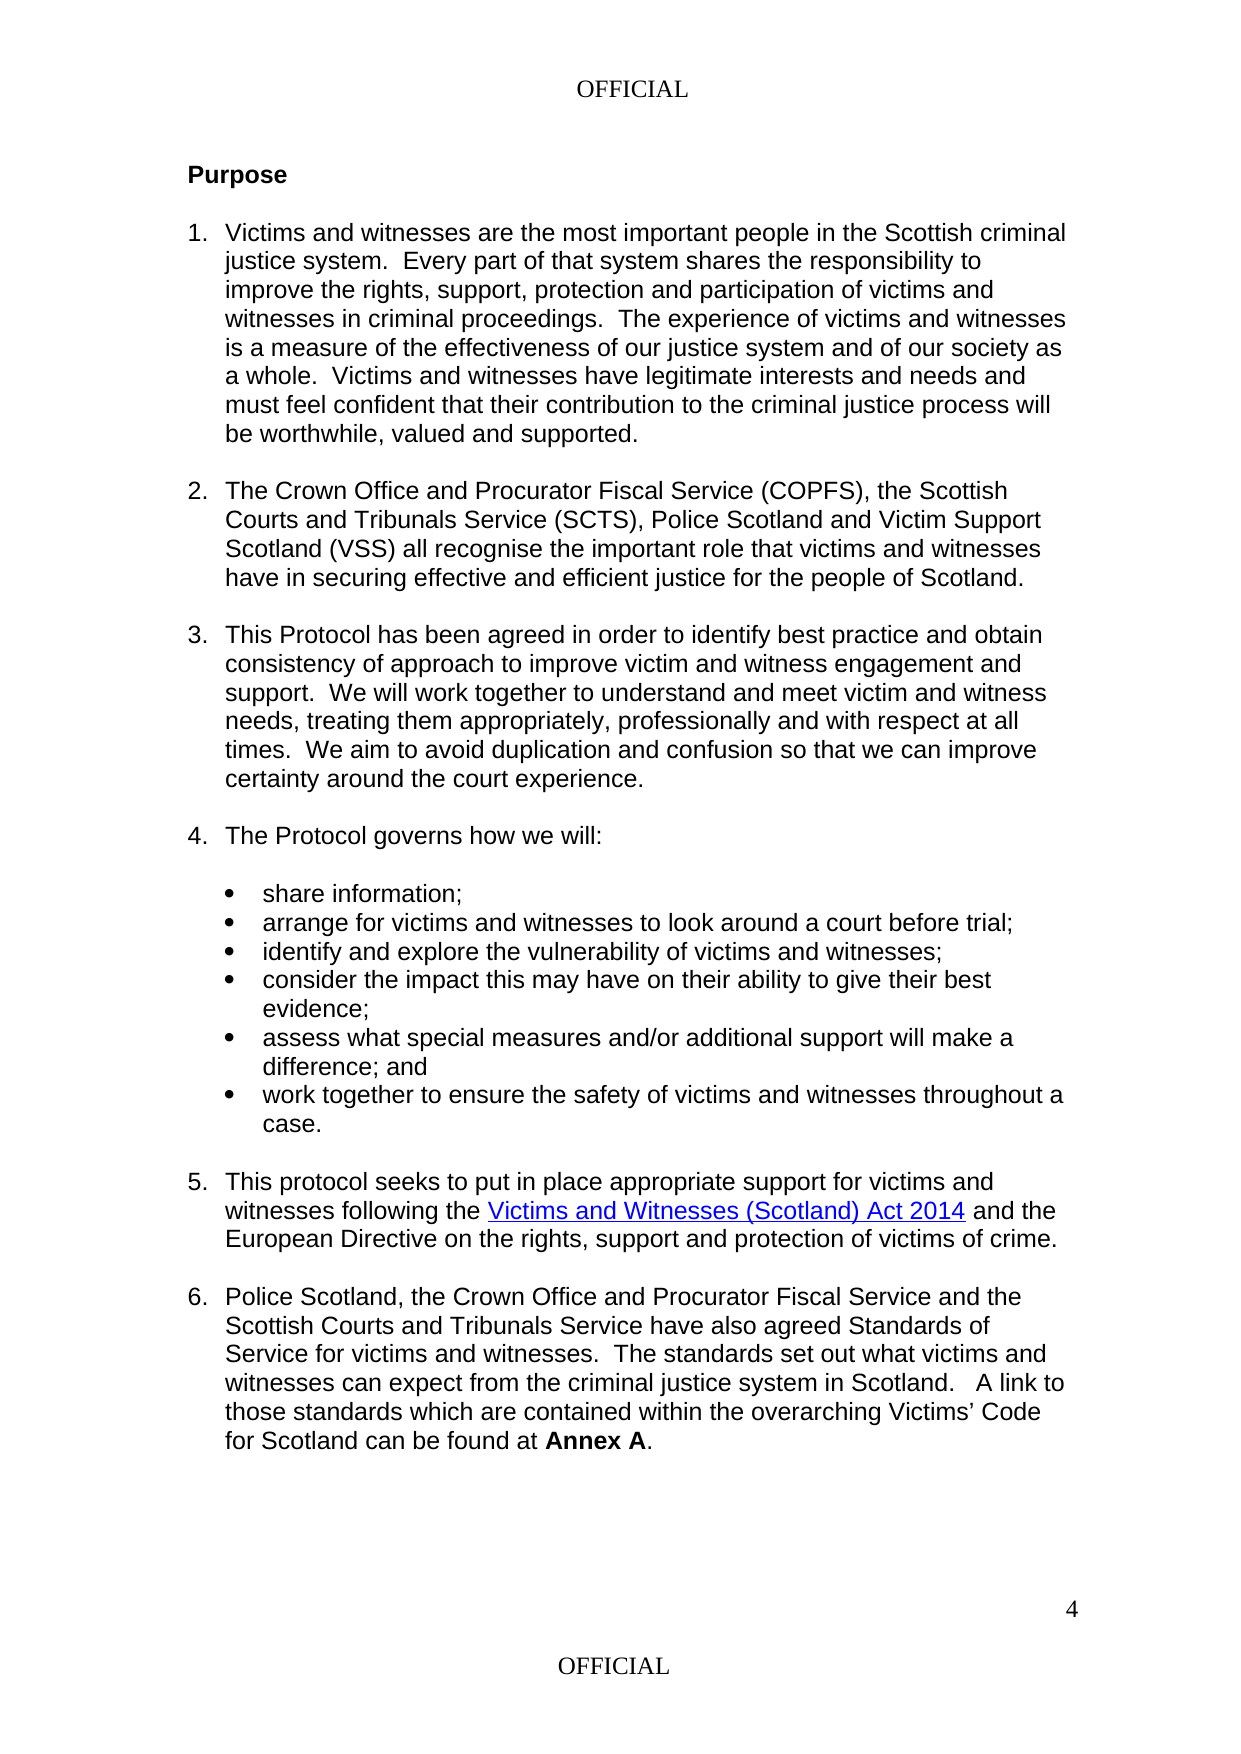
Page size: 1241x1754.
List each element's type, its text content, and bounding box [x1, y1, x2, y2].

list share information; [225, 879, 1078, 908]
list arrange for victims and witnesses to look around a court before trial; [225, 908, 1078, 936]
list assess what special measures and/or additional support will make a difference; and [225, 1023, 1078, 1081]
list identify and explore the vulnerability of victims and witnesses; [225, 936, 1078, 965]
list Police Scotland, the Crown Office and Procurator Fiscal Service and the Scottish Courts and Tribunals Service have also agreed Standards of Service for victims and witnesses. The standards set out what victims and witnesses can expect from the criminal justice system in Scotland. A link to those standards which are contained within the overarching Victims’ Code for Scotland can be found at Annex A. [187, 1282, 1078, 1454]
list The Protocol governs how we will: [187, 821, 1078, 850]
list consider the impact this may have on their ability to give their best evidence; [225, 965, 1078, 1023]
list The Crown Office and Procurator Fiscal Service (COPFS), the Scottish Courts and Tribunals Service (SCTS), Police Scotland and Victim Support Scotland (VSS) all recognise the important role that victims and witnesses have in securing effective and efficient justice for the people of Scotland. [187, 476, 1078, 591]
list Victims and witnesses are the most important people in the Scottish criminal justice system. Every part of that system shares the responsibility to improve the rights, support, protection and participation of victims and witnesses in criminal proceedings. The experience of victims and witnesses is a measure of the effectiveness of our justice system and of our society as a whole. Victims and witnesses have legitimate interests and needs and must feel confident that their contribution to the criminal justice process will be worthwhile, valued and supported. [187, 217, 1078, 447]
list work together to ensure the safety of victims and witnesses throughout a case. [225, 1081, 1078, 1138]
list This protocol seeks to put in place appropriate support for victims and witnesses following the Victims and Witnesses (Scotland) Act 2014 and the European Directive on the rights, support and protection of victims of crime. [187, 1167, 1078, 1253]
list This Protocol has been agreed in order to identify best practice and obtain consistency of approach to improve victim and witness engagement and support. We will work together to understand and meet victim and witness needs, treating them appropriately, professionally and with respect at all times. We aim to avoid duplication and confusion so that we can improve certainty around the court experience. [187, 620, 1078, 792]
subtitle Purpose [187, 160, 1078, 189]
